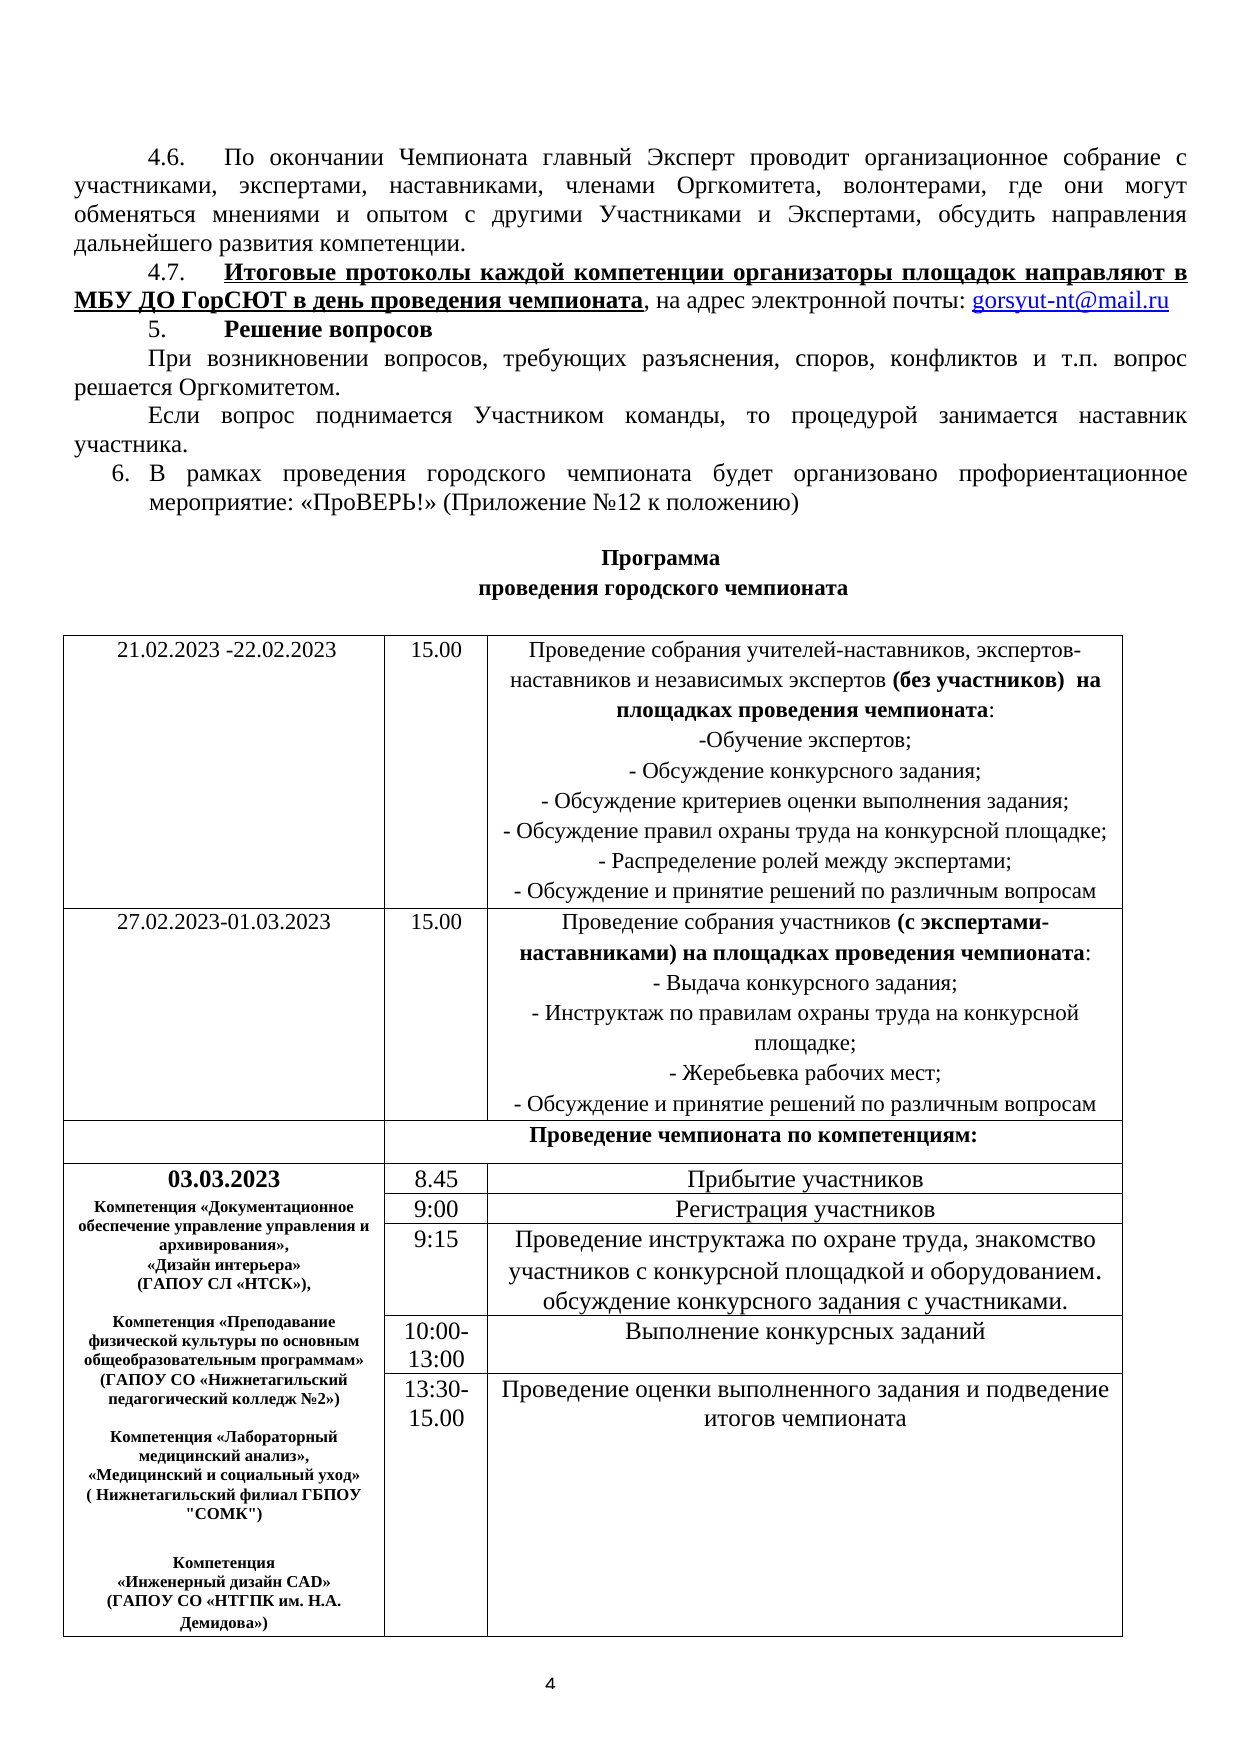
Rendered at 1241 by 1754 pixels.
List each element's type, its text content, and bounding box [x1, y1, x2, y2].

table_cell 9:15 [385, 1224, 487, 1315]
table_cell Проведение собрания участников (с экспертами-наставниками) на площадках проведения чемпионата: - Выдача конкурсного задания; - Инструктаж по правилам охраны труда на конкурсной площадке; - Жеребьевка рабочих мест; - Обсуждение и принятие решений по различным вопросам [488, 909, 1122, 1119]
table_cell 10:00- 13:00 [385, 1316, 487, 1373]
text Если вопрос поднимается Участником команды, то процедурой занимается наставник участника. [74, 400, 1188, 458]
table_cell 15.00 [385, 909, 487, 1119]
text Программа [74, 544, 1188, 571]
table_cell Проведение оценки выполненного задания и подведение итогов чемпионата [488, 1374, 1122, 1636]
table_cell Проведение инструктажа по охране труда, знакомство участников с конкурсной площадкой и оборудованием. обсуждение конкурсного задания с участниками. [488, 1224, 1122, 1315]
table_header Проведение собрания учителей-наставников, экспертов-наставников и независимых экспертов (без участников) на площадках проведения чемпионата: -Обучение экспертов; - Обсуждение конкурсного задания; - Обсуждение критериев оценки выполнения задания; - Обсуждение правил охраны труда на конкурсной площадке; - Распределение ролей между экспертами; - Обсуждение и принятие решений по различным вопросам [488, 636, 1122, 907]
table_cell Проведение чемпионата по компетенциям: [385, 1121, 1122, 1163]
list В рамках проведения городского чемпионата будет организовано профориентационное мероприятие: «ПроВЕРЬ!» (Приложение №12 к положению) [111, 458, 1188, 515]
table_cell 8.45 [385, 1164, 487, 1193]
text При возникновении вопросов, требующих разъяснения, споров, конфликтов и т.п. вопрос решается Оргкомитетом. [74, 343, 1188, 400]
table_cell Прибытие участников [488, 1164, 1122, 1193]
list По окончании Чемпионата главный Эксперт проводит организационное собрание с участниками, экспертами, наставниками, членами Оргкомитета, волонтерами, где они могут обменяться мнениями и опытом с другими Участниками и Экспертами, обсудить направления дальнейшего развития компетенции. [74, 142, 1188, 257]
table_cell 9:00 [385, 1194, 487, 1223]
table_header 15.00 [385, 636, 487, 907]
table_cell 03.03.2023 Компетенция «Документационное обеспечение управление управления и архивирования», «Дизайн интерьера» (ГАПОУ СЛ «НТСК»), Компетенция «Преподавание физической культуры по основным общеобразовательным программам» (ГАПОУ СО «Нижнетагильский педагогический колледж №2») Компетенция «Лабораторный медицинский анализ», «Медицинский и социальный уход» ( Нижнетагильский филиал ГБПОУ "СОМК") Компетенция «Инженерный дизайн CAD» (ГАПОУ СО «НТГПК им. Н.А. Демидова») [64, 1164, 384, 1636]
table_cell Выполнение конкурсных заданий [488, 1316, 1122, 1373]
table_cell Регистрация участников [488, 1194, 1122, 1223]
list Решение вопросов [74, 314, 1188, 343]
table_cell 13:30-15.00 [385, 1374, 487, 1636]
table_header 21.02.2023 -22.02.2023 [64, 636, 384, 907]
table_cell 27.02.2023-01.03.2023 [64, 909, 384, 1119]
table_cell [64, 1121, 384, 1163]
list Итоговые протоколы каждой компетенции организаторы площадок направляют в МБУ ДО ГорСЮТ в день проведения чемпионата, на адрес электронной почты: gorsyut-nt@mail.ru [74, 257, 1188, 314]
text проведения городского чемпионата [74, 574, 1188, 601]
